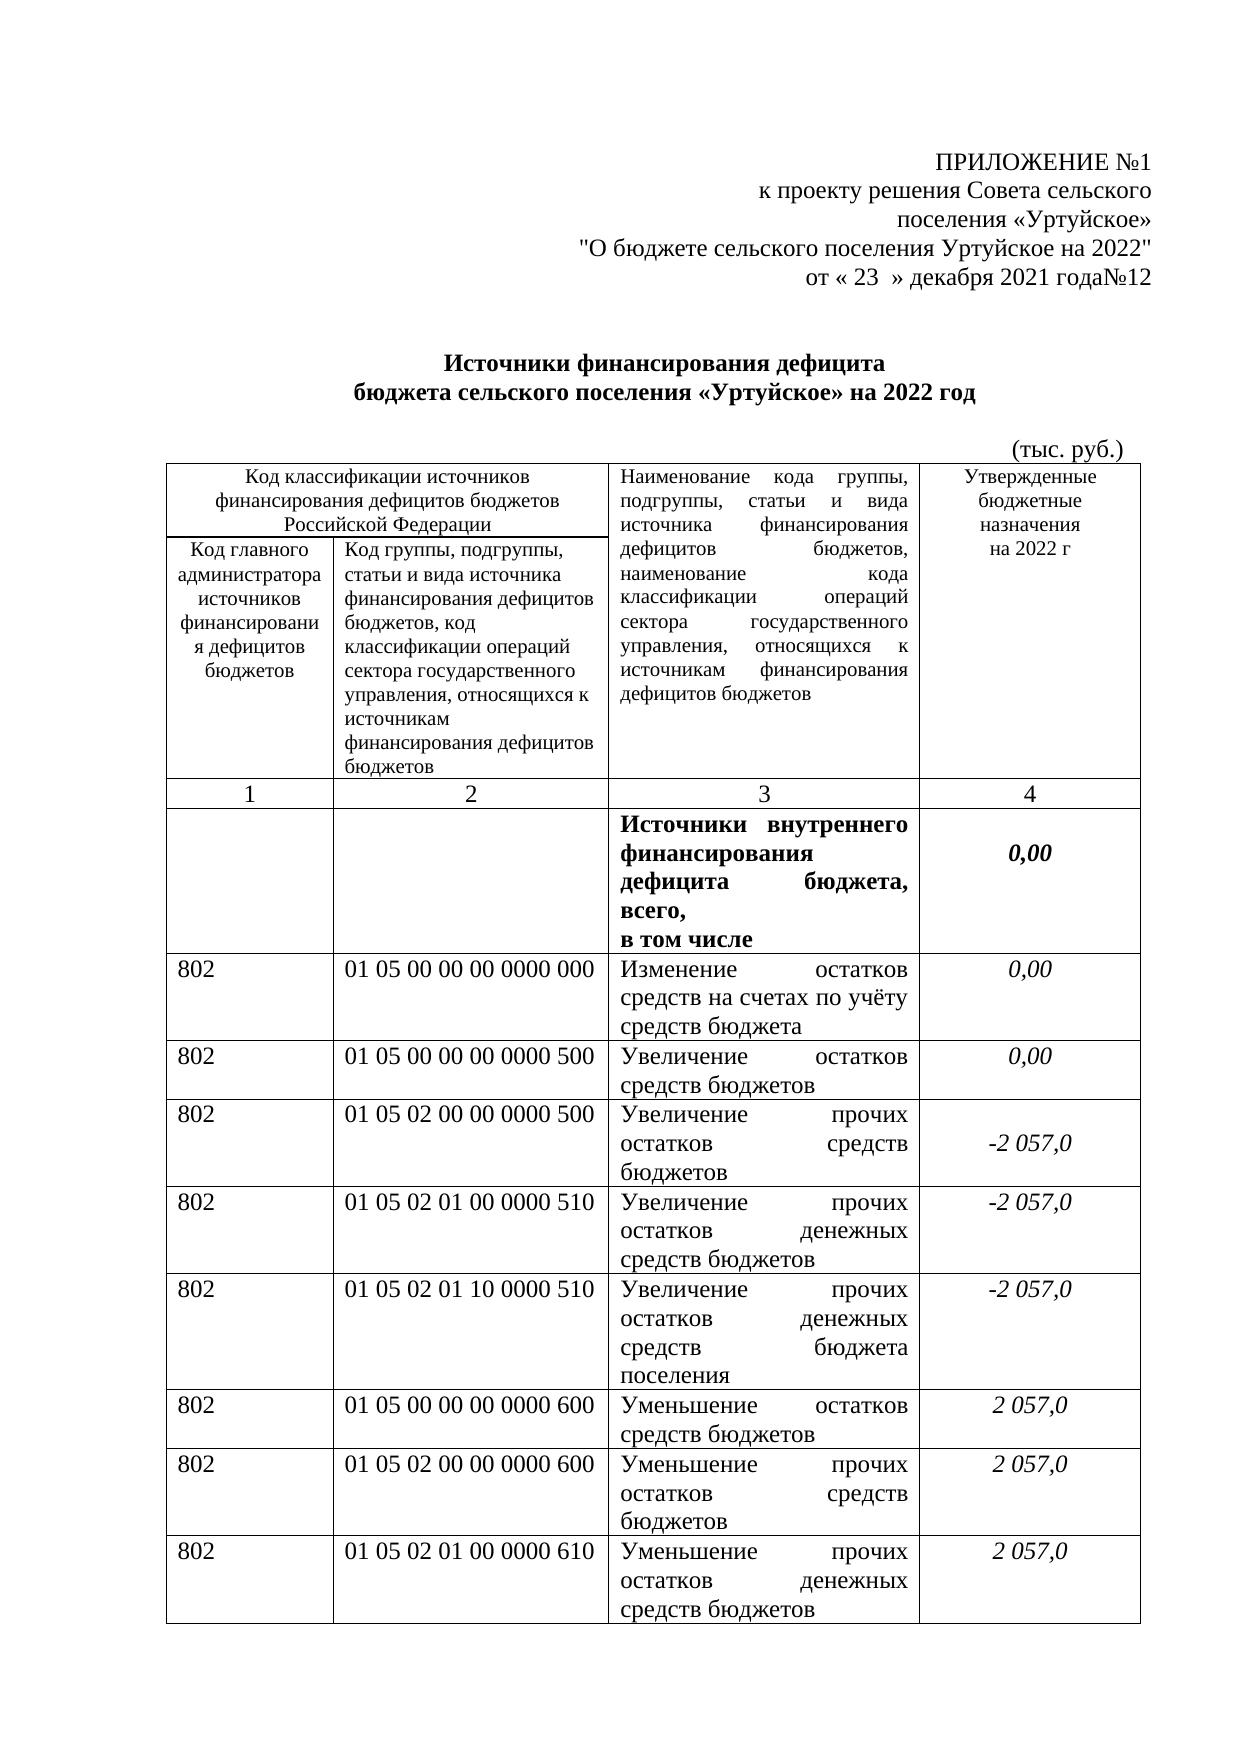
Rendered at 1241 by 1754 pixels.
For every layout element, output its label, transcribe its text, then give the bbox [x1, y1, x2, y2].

table_cell Уменьшение остатков средств бюджетов [609, 1390, 919, 1448]
table_cell 2 057,0 [920, 1390, 1140, 1448]
text от « 23 » декабря 2021 года№12 [177, 262, 1152, 291]
table_cell 802 [167, 1449, 333, 1535]
table_cell Изменение остатков средств на счетах по учёту средств бюджета [609, 954, 919, 1040]
text к проекту решения Совета сельского [177, 176, 1152, 204]
table_cell 1 [167, 779, 333, 808]
table_cell -2 057,0 [920, 1100, 1140, 1186]
table_cell Увеличение прочих остатков денежных средств бюджетов [609, 1187, 919, 1273]
table_header Наименование кода группы, подгруппы, статьи и вида источника финансирования дефицитов бюджетов, наименование кода классификации операций сектора государственного управления, относящихся к источникам финансирования дефицитов бюджетов [609, 464, 919, 778]
table_cell [334, 809, 608, 953]
table_cell Уменьшение прочих остатков средств бюджетов [609, 1449, 919, 1535]
table_cell Уменьшение прочих остатков денежных средств бюджетов [609, 1536, 919, 1622]
table_cell 01 05 00 00 00 0000 600 [334, 1390, 608, 1448]
table_cell 3 [609, 779, 919, 808]
table_cell 802 [167, 1536, 333, 1622]
table_cell 4 [920, 779, 1140, 808]
table_cell 01 05 02 01 10 0000 510 [334, 1274, 608, 1389]
text (тыс. руб.) [177, 434, 1152, 463]
text поселения «Уртуйское» [177, 204, 1152, 233]
table_cell 802 [167, 1100, 333, 1186]
table_cell 01 05 02 01 00 0000 510 [334, 1187, 608, 1273]
table_cell 0,00 [920, 809, 1140, 953]
text ПРИЛОЖЕНИЕ №1 [177, 147, 1152, 176]
text "О бюджете сельского поселения Уртуйское на 2022" [177, 233, 1152, 262]
table_cell -2 057,0 [920, 1274, 1140, 1389]
text Источники финансирования дефицита [177, 348, 1152, 377]
table_cell Источники внутреннего финансирования дефицита бюджета, всего, в том числе [609, 809, 919, 953]
table_cell 0,00 [920, 1041, 1140, 1098]
table_cell Увеличение остатков средств бюджетов [609, 1041, 919, 1098]
table_cell Код главного администратора источников финансирования дефицитов бюджетов [167, 538, 333, 778]
table_cell 802 [167, 1041, 333, 1098]
table_cell 01 05 02 00 00 0000 600 [334, 1449, 608, 1535]
table_cell [167, 809, 333, 953]
table_cell 01 05 00 00 00 0000 000 [334, 954, 608, 1040]
table_cell -2 057,0 [920, 1187, 1140, 1273]
table_cell Увеличение прочих остатков средств бюджетов [609, 1100, 919, 1186]
table_cell 802 [167, 1187, 333, 1273]
table_cell Код группы, подгруппы, статьи и вида источника финансирования дефицитов бюджетов, код классификации операций сектора государственного управления, относящихся к источникам финансирования дефицитов бюджетов [334, 538, 608, 778]
table_header Код классификации источников финансирования дефицитов бюджетов Российской Федерации [167, 464, 608, 536]
table_cell 802 [167, 954, 333, 1040]
table_cell 01 05 02 01 00 0000 610 [334, 1536, 608, 1622]
table_header Утвержденные бюджетные назначения на 2022 г [920, 464, 1140, 778]
table_cell 802 [167, 1274, 333, 1389]
table_cell 01 05 02 00 00 0000 500 [334, 1100, 608, 1186]
text бюджета сельского поселения «Уртуйское» на 2022 год [177, 377, 1152, 406]
table_cell 802 [167, 1390, 333, 1448]
table_cell 2 057,0 [920, 1536, 1140, 1622]
table_cell 2 [334, 779, 608, 808]
table_cell Увеличение прочих остатков денежных средств бюджета поселения [609, 1274, 919, 1389]
table_cell 2 057,0 [920, 1449, 1140, 1535]
table_cell 0,00 [920, 954, 1140, 1040]
table_cell 01 05 00 00 00 0000 500 [334, 1041, 608, 1098]
